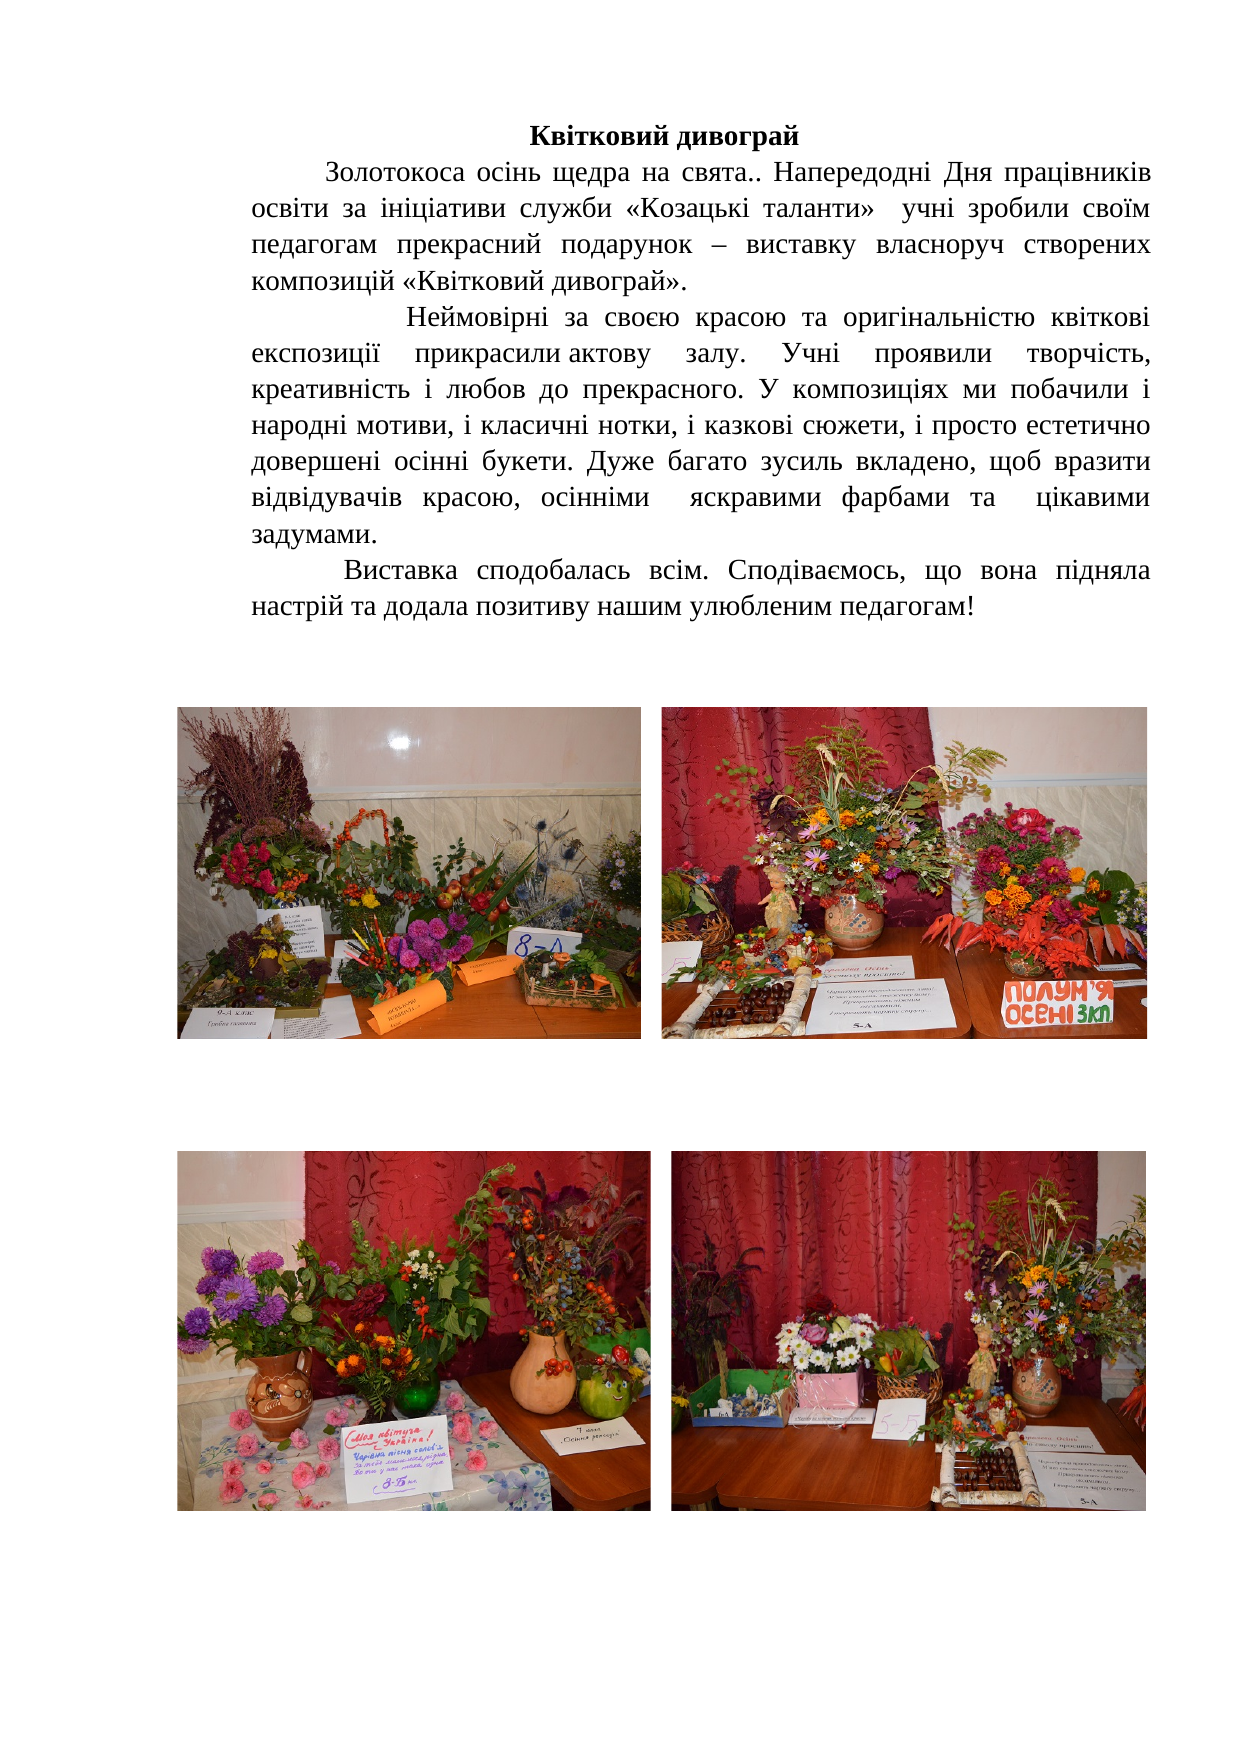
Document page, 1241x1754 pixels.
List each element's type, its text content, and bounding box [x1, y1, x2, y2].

text Виставка сподобалась всім. Сподіваємось, що вона підняла настрій та додала позитиву нашим улюбленим педагогам! [251, 552, 1152, 622]
picture [671, 1151, 1146, 1511]
text Неймовірні за своєю красою та оригінальністю квіткові експозиції прикрасили актову залу. Учні проявили творчість, креативність і любов до прекрасного. У композиціях ми побачили і народні мотиви, і класичні нотки, і казкові сюжети, і просто естетично довершені осінні букети. Дуже багато зусиль вкладено, щоб вразити відвідувачів красою, осінніми яскравими фарбами та цікавими задумами. [251, 299, 1152, 549]
picture [177, 707, 641, 1039]
picture [177, 1151, 651, 1511]
text Квітковий дивограй [177, 118, 1152, 152]
picture [661, 707, 1148, 1039]
text Золотокоса осінь щедра на свята.. Напередодні Дня працівників освіти за ініціативи служби «Козацькі таланти» учні зробили своїм педагогам прекрасний подарунок – виставку власноруч створених композицій «Квітковий дивограй». [251, 154, 1152, 296]
